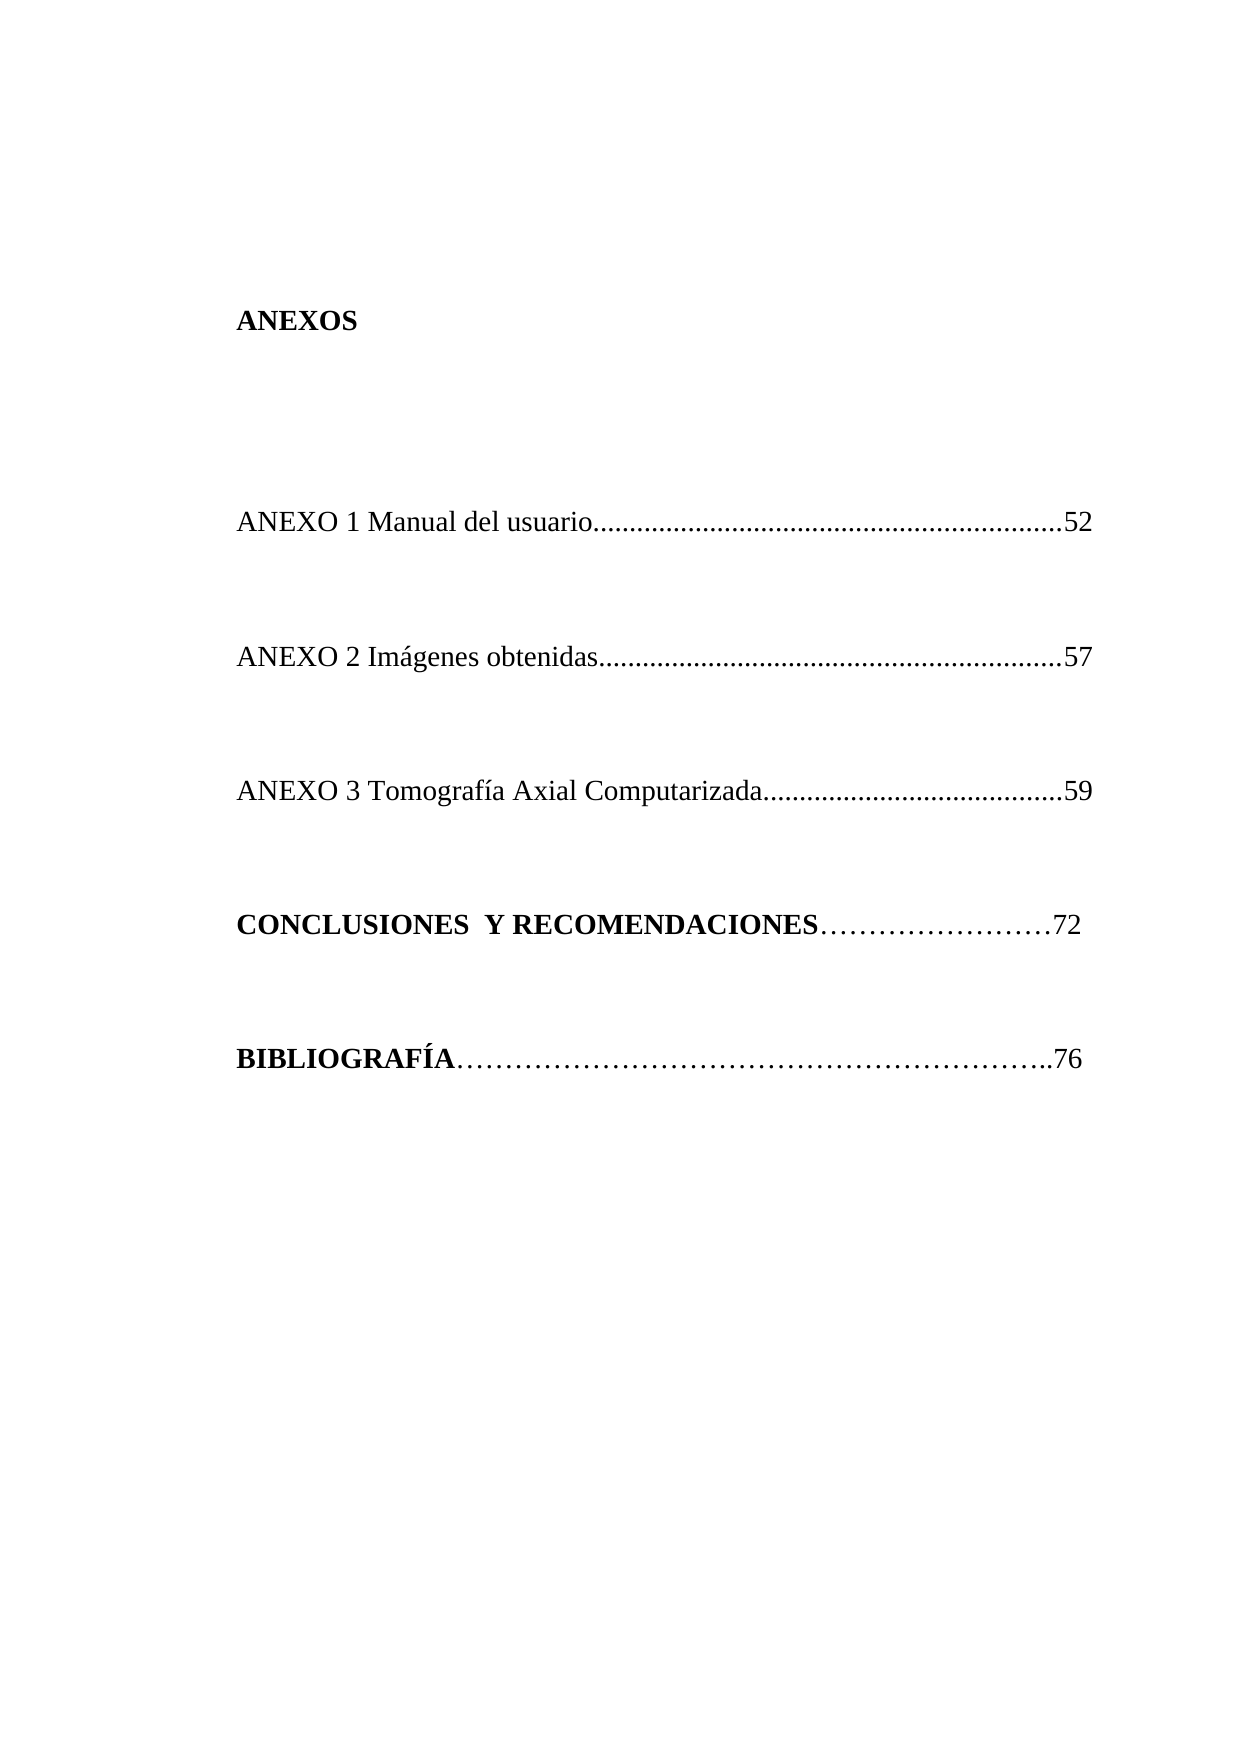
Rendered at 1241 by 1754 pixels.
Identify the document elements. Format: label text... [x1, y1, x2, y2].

text ANEXOS [236, 303, 1098, 337]
text ANEXO 2 Imágenes obtenidas 57 [236, 639, 1098, 672]
text ANEXO 1 Manual del usuario 52 [236, 504, 1098, 538]
text BIBLIOGRAFÍA……………………………………………………..76 [236, 1041, 1098, 1075]
text ANEXO 3 Tomografía Axial Computarizada 59 [236, 773, 1098, 806]
text CONCLUSIONES Y RECOMENDACIONES……………………72 [236, 907, 1098, 941]
